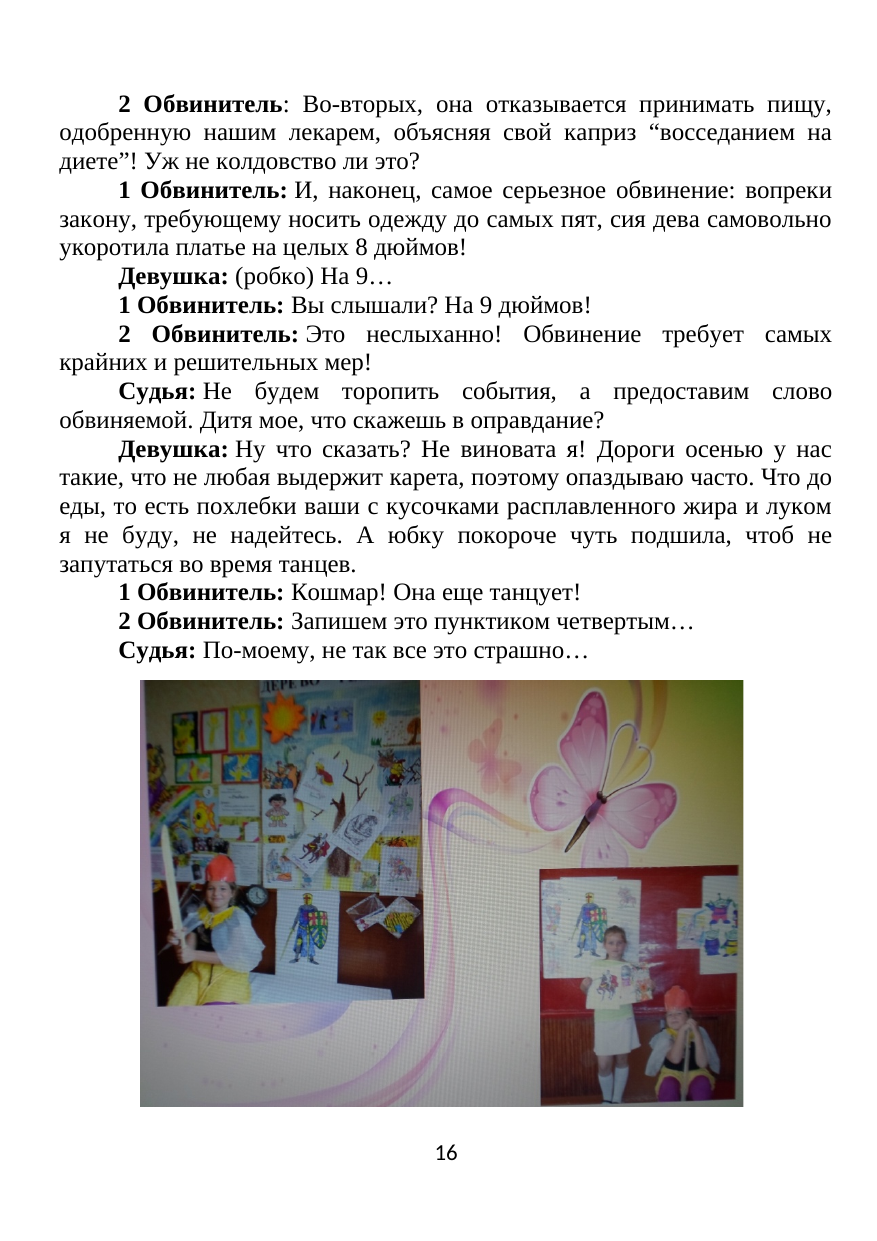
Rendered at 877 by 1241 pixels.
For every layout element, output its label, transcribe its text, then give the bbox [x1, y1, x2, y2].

text Девушка: (робко) На 9… [59, 261, 833, 290]
text 2 Обвинитель: Это неслыханно! Обвинение требует самых крайних и решительных мер! [59, 319, 833, 376]
text Судья: Не будем торопить события, а предоставим слово обвиняемой. Дитя мое, что скажешь в оправдание? [59, 376, 833, 434]
text 1 Обвинитель: И, наконец, самое серьезное обвинение: вопреки закону, требующему носить одежду до самых пят, сия дева самовольно укоротила платье на целых 8 дюймов! [59, 175, 833, 261]
text 2 Обвинитель: Во-вторых, она отказывается принимать пищу, одобренную нашим лекарем, объясняя свой каприз “восседанием на диете”! Уж не колдовство ли это? [59, 89, 833, 175]
text 2 Обвинитель: Запишем это пунктиком четвертым… [59, 606, 833, 635]
text 1 Обвинитель: Кошмар! Она еще танцует! [59, 577, 833, 606]
text Девушка: Ну что сказать? Не виновата я! Дороги осенью у нас такие, что не любая выдержит карета, поэтому опаздываю часто. Что до еды, то есть похлебки ваши с кусочками расплавленного жира и луком я не буду, не надейтесь. А юбку покороче чуть подшила, чтоб не запутаться во время танцев. [59, 434, 833, 577]
text Судья: По-моему, не так все это страшно… [59, 635, 833, 664]
text 1 Обвинитель: Вы слышали? На 9 дюймов! [59, 290, 833, 319]
picture [140, 680, 743, 1106]
